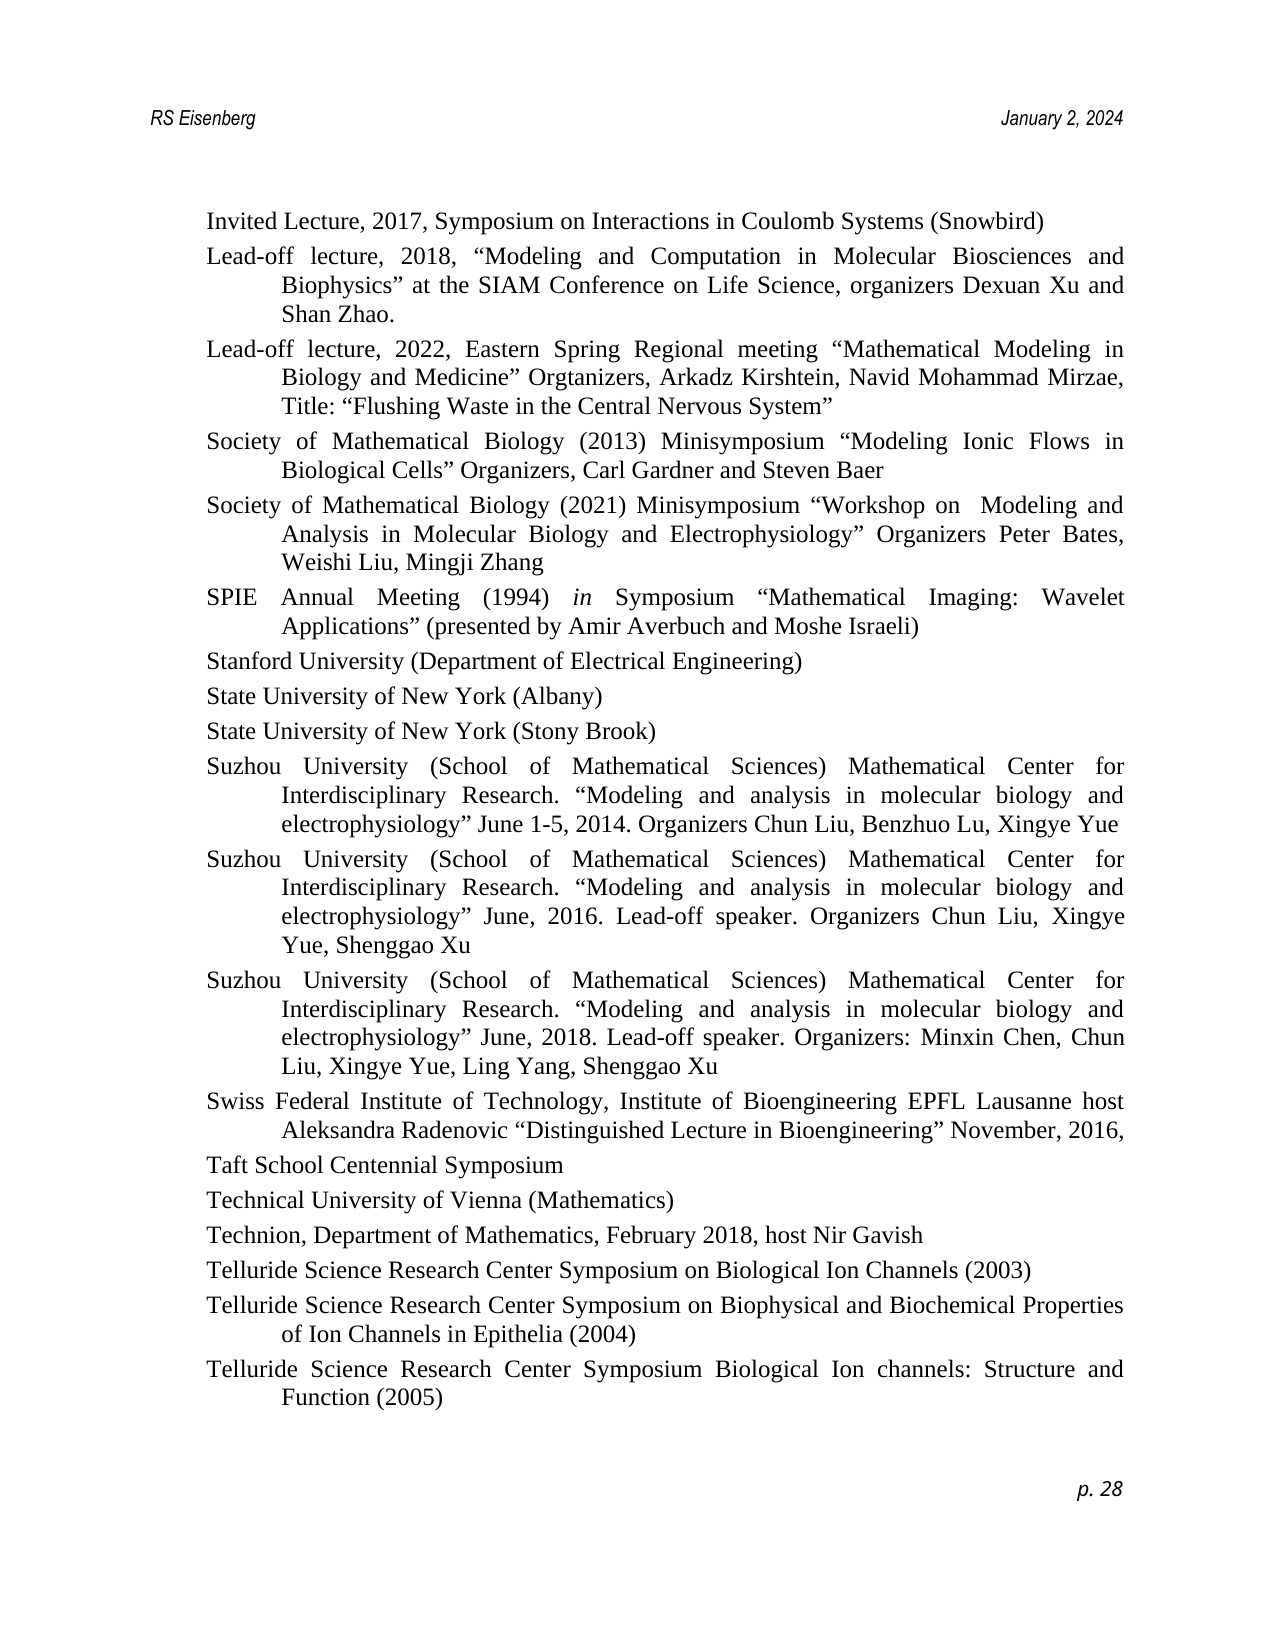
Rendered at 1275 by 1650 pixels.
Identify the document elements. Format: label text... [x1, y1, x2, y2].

text Technical University of Vienna (Mathematics) [206, 1185, 1125, 1214]
text Suzhou University (School of Mathematical Sciences) Mathematical Center for Interdisciplinary Research. “Modeling and analysis in molecular biology and electrophysiology” June, 2016. Lead-off speaker. Organizers Chun Liu, Xingye Yue, Shenggao Xu [206, 844, 1125, 959]
text Lead-off lecture, 2022, Eastern Spring Regional meeting “Mathematical Modeling in Biology and Medicine” Orgtanizers, Arkadz Kirshtein, Navid Mohammad Mirzae, Title: “Flushing Waste in the Central Nervous System” [206, 334, 1125, 420]
text Invited Lecture, 2017, Symposium on Interactions in Coulomb Systems (Snowbird) [206, 206, 1125, 235]
text Telluride Science Research Center Symposium on Biological Ion Channels (2003) [206, 1255, 1125, 1284]
text Suzhou University (School of Mathematical Sciences) Mathematical Center for Interdisciplinary Research. “Modeling and analysis in molecular biology and electrophysiology” June 1-5, 2014. Organizers Chun Liu, Benzhuo Lu, Xingye Yue [206, 751, 1125, 837]
text Stanford University (Department of Electrical Engineering) [206, 646, 1125, 675]
text Lead-off lecture, 2018, “Modeling and Computation in Molecular Biosciences and Biophysics” at the SIAM Conference on Life Science, organizers Dexuan Xu and Shan Zhao. [206, 241, 1125, 327]
text SPIE Annual Meeting (1994) in Symposium “Mathematical Imaging: Wavelet Applications” (presented by Amir Averbuch and Moshe Israeli) [206, 582, 1125, 640]
text Telluride Science Research Center Symposium on Biophysical and Biochemical Properties of Ion Channels in Epithelia (2004) [206, 1290, 1125, 1347]
text Society of Mathematical Biology (2013) Minisymposium “Modeling Ionic Flows in Biological Cells” Organizers, Carl Gardner and Steven Baer [206, 426, 1125, 484]
text Swiss Federal Institute of Technology, Institute of Bioengineering EPFL Lausanne host Aleksandra Radenovic “Distinguished Lecture in Bioengineering” November, 2016, [206, 1086, 1125, 1144]
text Society of Mathematical Biology (2021) Minisymposium “Workshop on Modeling and Analysis in Molecular Biology and Electrophysiology” Organizers Peter Bates, Weishi Liu, Mingji Zhang [206, 490, 1125, 576]
text Telluride Science Research Center Symposium Biological Ion channels: Structure and Function (2005) [206, 1354, 1125, 1411]
text Technion, Department of Mathematics, February 2018, host Nir Gavish [206, 1220, 1125, 1249]
text Suzhou University (School of Mathematical Sciences) Mathematical Center for Interdisciplinary Research. “Modeling and analysis in molecular biology and electrophysiology” June, 2018. Lead-off speaker. Organizers: Minxin Chen, Chun Liu, Xingye Yue, Ling Yang, Shenggao Xu [206, 965, 1125, 1080]
text State University of New York (Albany) [206, 681, 1125, 710]
text State University of New York (Stony Brook) [206, 716, 1125, 745]
text Taft School Centennial Symposium [206, 1150, 1125, 1179]
